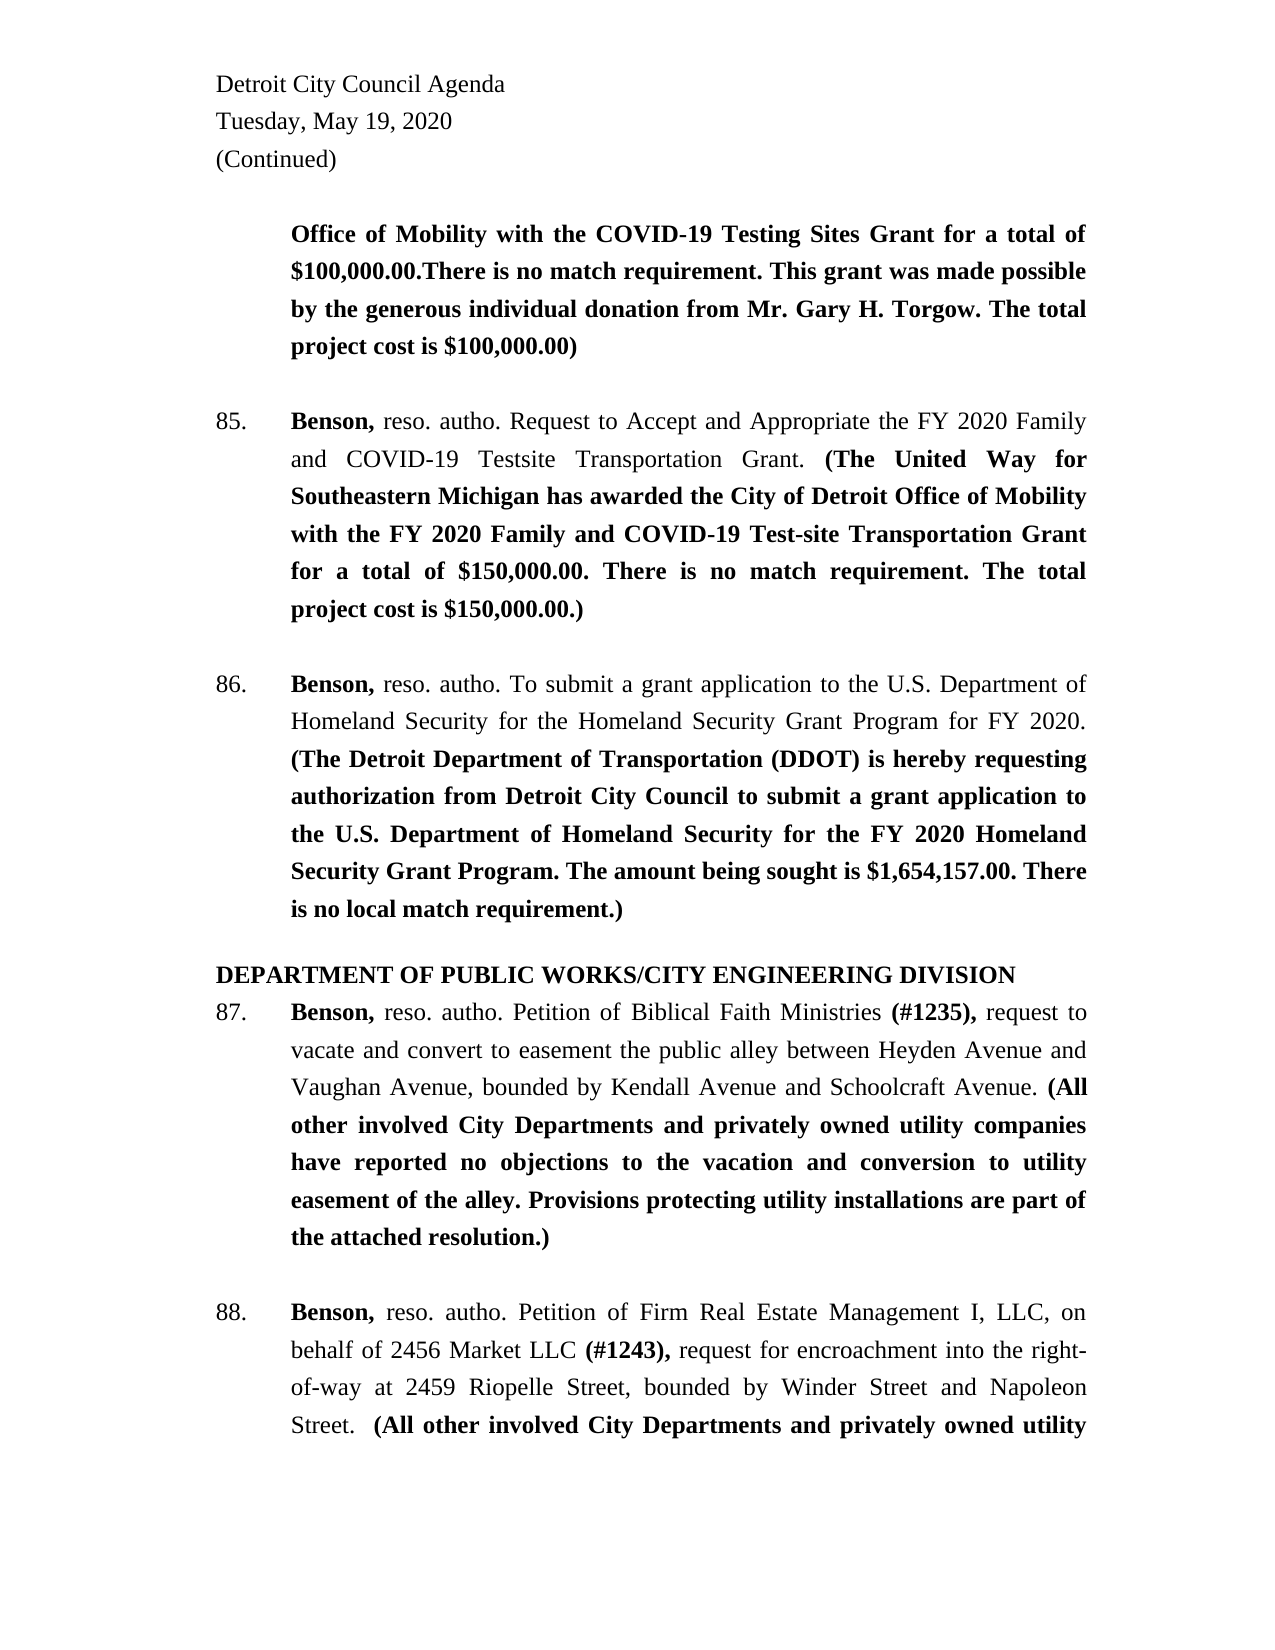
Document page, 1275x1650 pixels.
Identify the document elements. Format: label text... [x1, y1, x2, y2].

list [216, 210, 1087, 360]
list Benson, reso. autho. To submit a grant application to the U.S. Department of Homeland Security for the Homeland Security Grant Program for FY 2020. (The Detroit Department of Transportation (DDOT) is hereby requesting authorization from Detroit City Council to submit a grant application to the U.S. Department of Homeland Security for the FY 2020 Homeland Security Grant Program. The amount being sought is $1,654,157.00. There is no local match requirement.) [216, 660, 1087, 922]
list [216, 1289, 1087, 1439]
list DEPARTMENT OF PUBLIC WORKS/CITY ENGINEERING DIVISION [216, 960, 1087, 989]
list Benson, reso. autho. Request to Accept and Appropriate the FY 2020 Family and COVID-19 Testsite Transportation Grant. (The United Way for Southeastern Michigan has awarded the City of Detroit Office of Mobility with the FY 2020 Family and COVID-19 Test-site Transportation Grant for a total of $150,000.00. There is no match requirement. The total project cost is $150,000.00.) [216, 397, 1087, 622]
list Benson, reso. autho. Petition of Biblical Faith Ministries (#1235), request to vacate and convert to easement the public alley between Heyden Avenue and Vaughan Avenue, bounded by Kendall Avenue and Schoolcraft Avenue. (All other involved City Departments and privately owned utility companies have reported no objections to the vacation and conversion to utility easement of the alley. Provisions protecting utility installations are part of the attached resolution.) [216, 989, 1087, 1251]
